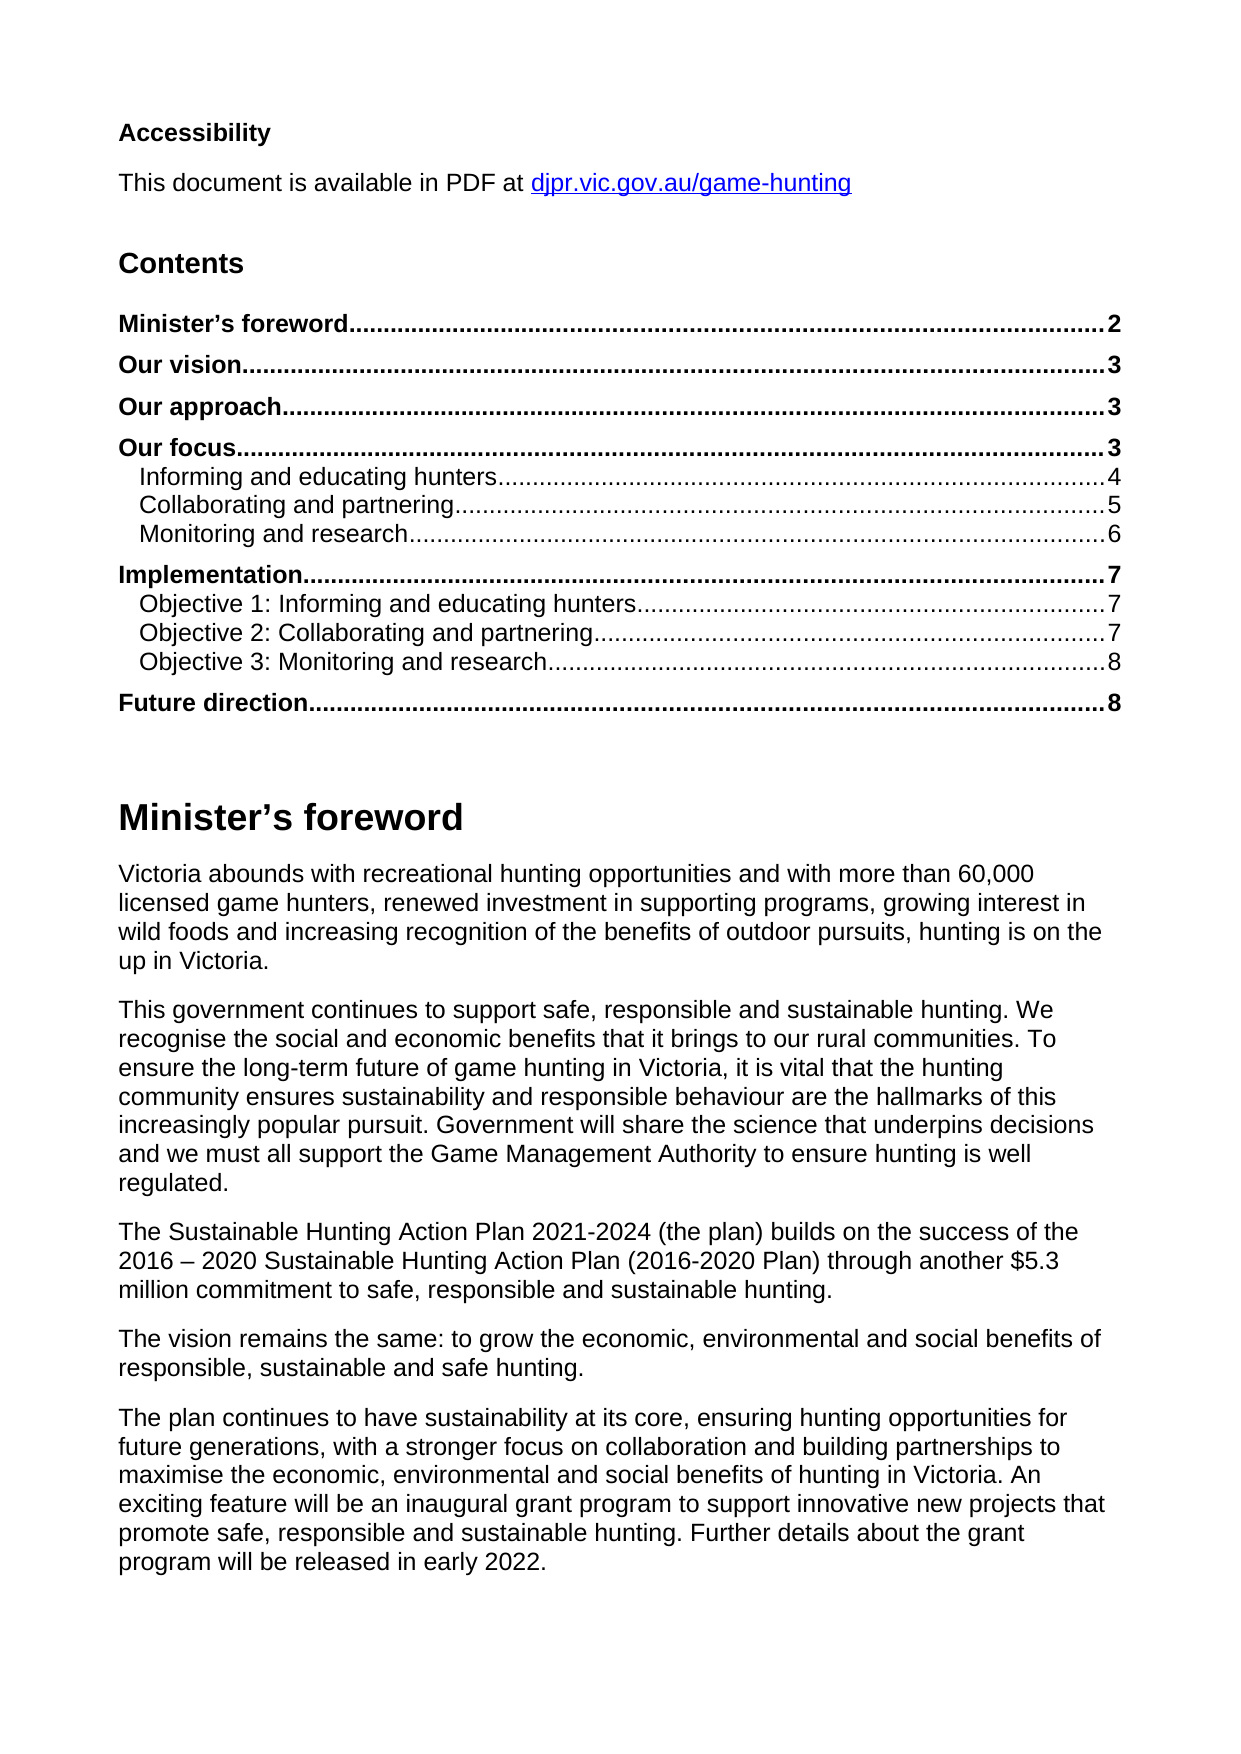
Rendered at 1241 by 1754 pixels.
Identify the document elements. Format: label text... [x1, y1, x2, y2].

text This document is available in PDF at djpr.vic.gov.au/game-hunting [118, 168, 1122, 196]
text This government continues to support safe, responsible and sustainable hunting. We recognise the social and economic benefits that it brings to our rural communities. To ensure the long-term future of game hunting in Victoria, it is vital that the hunting community ensures sustainability and responsible behaviour are the hallmarks of this increasingly popular pursuit. Government will share the science that underpins decisions and we must all support the Game Management Authority to ensure hunting is well regulated. [118, 995, 1122, 1197]
text Monitoring and research 6 [139, 519, 1122, 548]
subtitle Contents [118, 246, 1122, 280]
text Our vision 3 [118, 351, 1122, 379]
text Victoria abounds with recreational hunting opportunities and with more than 60,000 licensed game hunters, renewed investment in supporting programs, growing interest in wild foods and increasing recognition of the benefits of outdoor pursuits, hunting is on the up in Victoria. [118, 859, 1122, 974]
subtitle Minister’s foreword [118, 796, 1122, 839]
text Minister’s foreword 2 [118, 309, 1122, 338]
text Informing and educating hunters 4 [139, 462, 1122, 491]
text Objective 2: Collaborating and partnering 7 [139, 618, 1122, 647]
text The vision remains the same: to grow the economic, environmental and social benefits of responsible, sustainable and safe hunting. [118, 1324, 1122, 1382]
text Implementation 7 [118, 561, 1122, 589]
text The plan continues to have sustainability at its core, ensuring hunting opportunities for future generations, with a stronger focus on collaboration and building partnerships to maximise the economic, environmental and social benefits of hunting in Victoria. An exciting feature will be an inaugural grant program to support innovative new projects that promote safe, responsible and sustainable hunting. Further details about the grant program will be released in early 2022. [118, 1403, 1122, 1575]
text Accessibility [118, 118, 1122, 147]
text The Sustainable Hunting Action Plan 2021-2024 (the plan) builds on the success of the 2016 – 2020 Sustainable Hunting Action Plan (2016-2020 Plan) through another $5.3 million commitment to safe, responsible and sustainable hunting. [118, 1217, 1122, 1304]
text Collaborating and partnering 5 [139, 491, 1122, 519]
text Objective 1: Informing and educating hunters 7 [139, 589, 1122, 618]
text Our focus 3 [118, 433, 1122, 462]
text Future direction 8 [118, 688, 1122, 717]
text Objective 3: Monitoring and research 8 [139, 647, 1122, 676]
text Our approach 3 [118, 392, 1122, 421]
